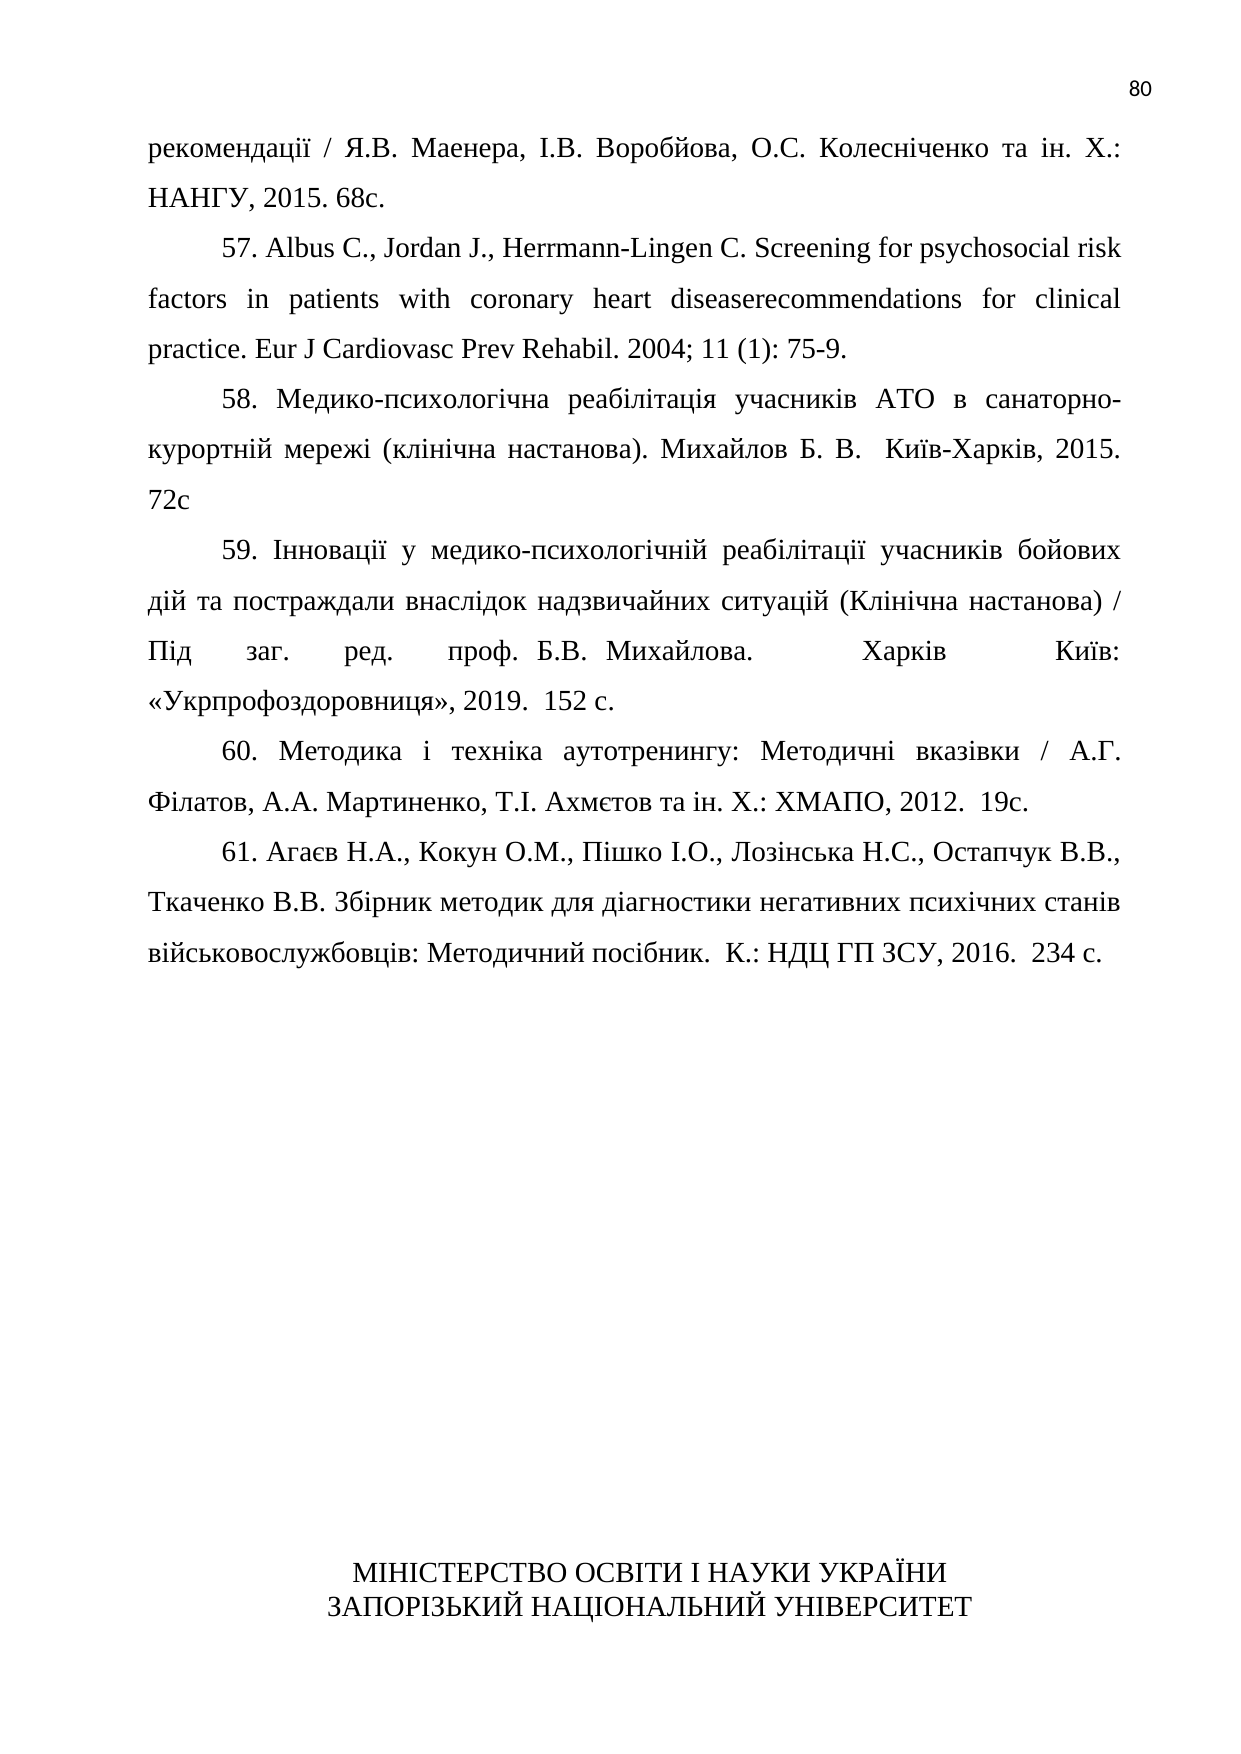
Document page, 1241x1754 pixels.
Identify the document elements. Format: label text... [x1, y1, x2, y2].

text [148, 130, 1122, 214]
text 58. Медико-психологічна реабілітація учасників АТО в санаторно-курортній мережі (клінічна настанова). Михайлов Б. В. Київ-Харків, 2015. 72с [148, 381, 1122, 516]
text 59. Інновації у медико-психологічній реабілітації учасників бойових дій та постраждали внаслідок надзвичайних ситуацій (Клінічна настанова) / Під заг. ред. проф. Б.В. Михайлова. Харків Київ: «Укрпрофоздоровниця», 2019. 152 с. [148, 532, 1122, 717]
text ЗАПОРІЗЬКИЙ НАЦІОНАЛЬНИЙ УНІВЕРСИТЕТ [148, 1589, 1152, 1622]
text МІНІСТЕРСТВО ОСВІТИ І НАУКИ УКРАЇНИ [148, 1555, 1152, 1589]
text 60. Методика і техніка аутотренингу: Методичні вказівки / А.Г. Філатов, А.А. Мартиненко, Т.І. Ахмєтов та ін. Х.: ХМАПО, 2012. 19с. [148, 733, 1122, 817]
text 61. Агаєв Н.А., Кокун О.М., Пішко І.О., Лозінська Н.С., Остапчук В.В., Ткаченко В.В. Збірник методик для діагностики негативних психічних станів військовослужбовців: Методичний посібник. К.: НДЦ ГП ЗСУ, 2016. 234 с. [148, 834, 1122, 968]
text 57. Albus C., Jordan J., Herrmann-Lingen C. Screening for psychosocial risk factors in patients with coronary heart diseaserecommendations for clinical practice. Eur J Cardiovasc Prev Rehabil. 2004; 11 (1): 75-9. [148, 230, 1122, 364]
